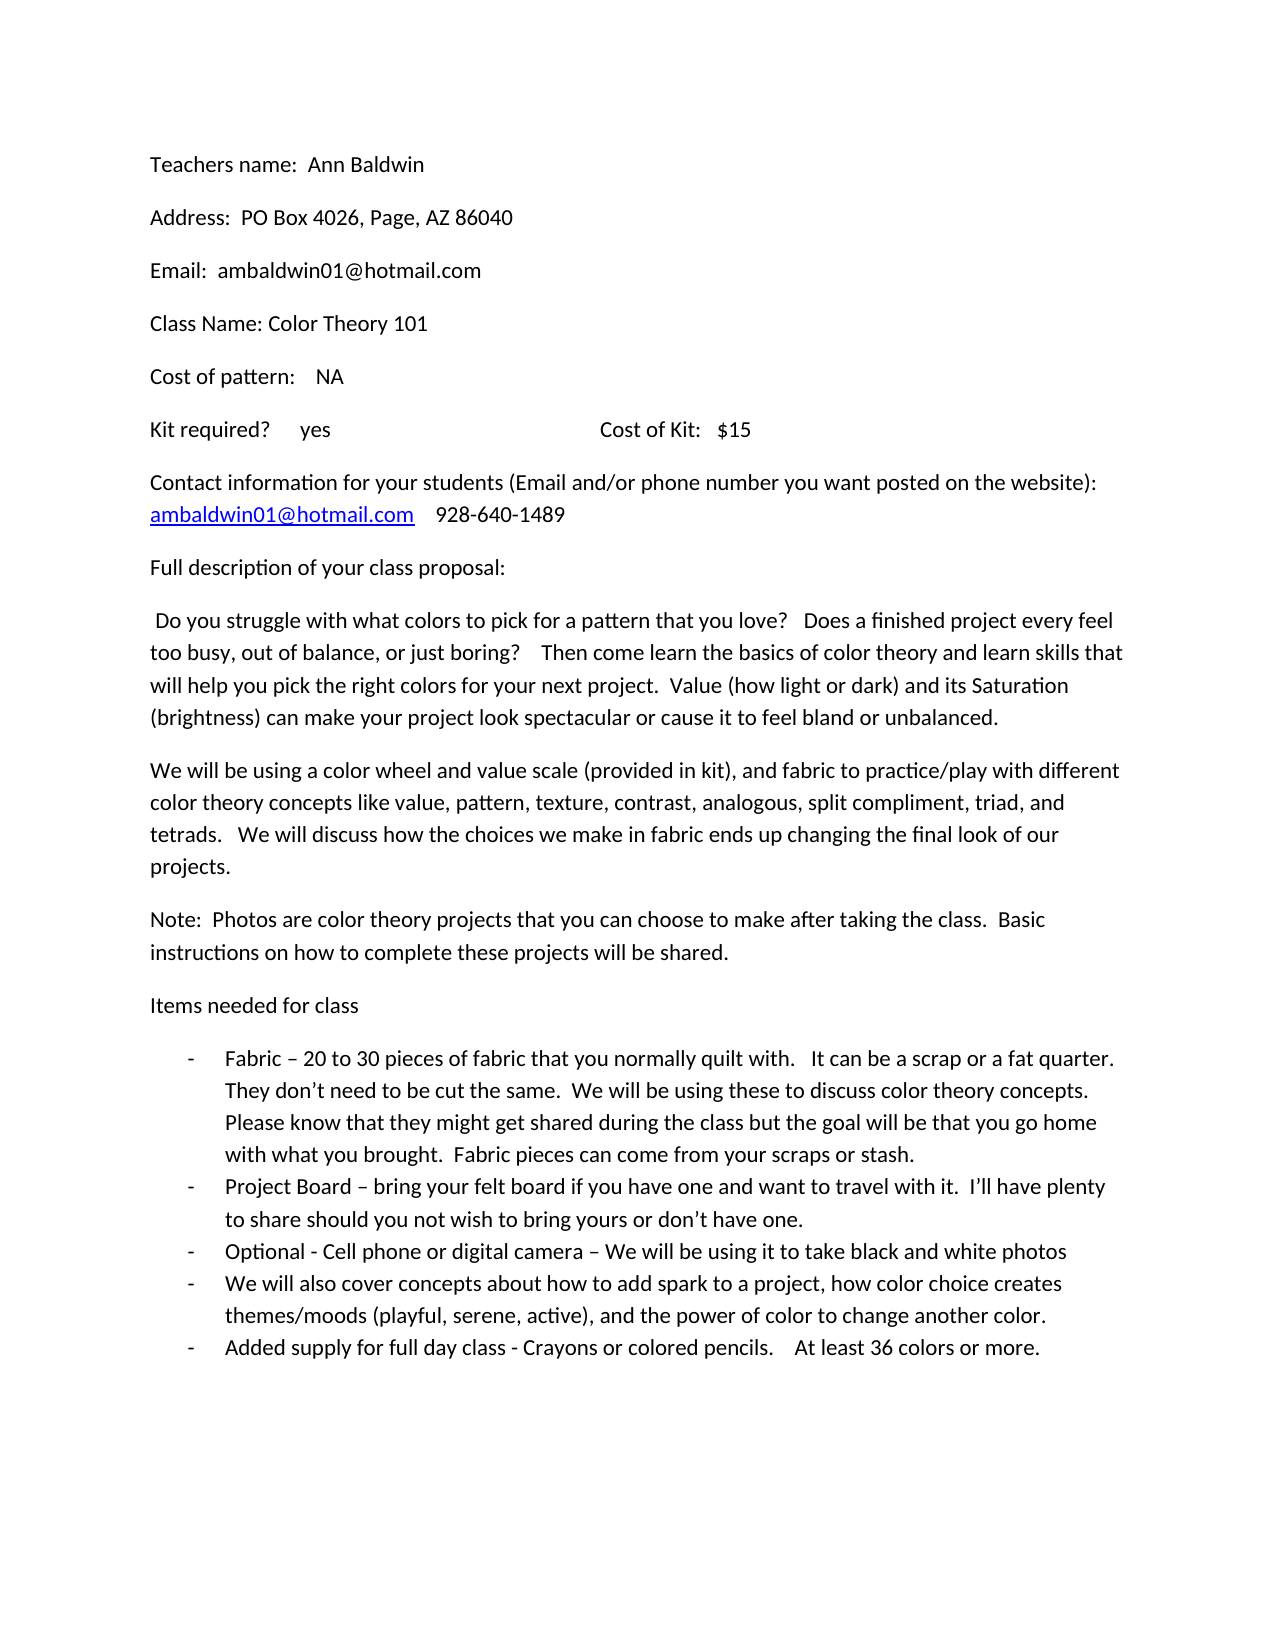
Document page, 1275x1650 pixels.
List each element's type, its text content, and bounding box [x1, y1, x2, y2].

text Cost of pattern: NA [150, 362, 1125, 390]
text Items needed for class [150, 991, 1125, 1019]
list Optional - Cell phone or digital camera – We will be using it to take black and white photos [187, 1237, 1125, 1265]
text Contact information for your students (Email and/or phone number you want posted on the website): ambaldwin01@hotmail.com 928-640-1489 [150, 468, 1125, 528]
text Note: Photos are color theory projects that you can choose to make after taking the class. Basic instructions on how to complete these projects will be shared. [150, 906, 1125, 966]
text Kit required? yes Cost of Kit: $15 [150, 415, 1125, 443]
text Address: PO Box 4026, Page, AZ 86040 [150, 203, 1125, 231]
text Full description of your class proposal: [150, 553, 1125, 581]
text Do you struggle with what colors to pick for a pattern that you love? Does a finished project every feel too busy, out of balance, or just boring? Then come learn the basics of color theory and learn skills that will help you pick the right colors for your next project. Value (how light or dark) and its Saturation (brightness) can make your project look spectacular or cause it to feel bland or unbalanced. [150, 606, 1125, 731]
list Project Board – bring your felt board if you have one and want to travel with it. I’ll have plenty to share should you not wish to bring yours or don’t have one. [187, 1172, 1125, 1233]
text We will be using a color wheel and value scale (provided in kit), and fabric to practice/play with different color theory concepts like value, pattern, texture, contrast, analogous, split compliment, triad, and tetrads. We will discuss how the choices we make in fabric ends up changing the final look of our projects. [150, 756, 1125, 881]
list Fabric – 20 to 30 pieces of fabric that you normally quilt with. It can be a scrap or a fat quarter. They don’t need to be cut the same. We will be using these to discuss color theory concepts. Please know that they might get shared during the class but the goal will be that you go home with what you brought. Fabric pieces can come from your scraps or stash. [187, 1044, 1125, 1168]
text Email: ambaldwin01@hotmail.com [150, 256, 1125, 284]
list Added supply for full day class - Crayons or colored pencils. At least 36 colors or more. [187, 1333, 1125, 1361]
list We will also cover concepts about how to add spark to a project, how color choice creates themes/moods (playful, serene, active), and the power of color to change another color. [187, 1269, 1125, 1329]
text Class Name: Color Theory 101 [150, 309, 1125, 337]
text Teachers name: Ann Baldwin [150, 150, 1125, 178]
